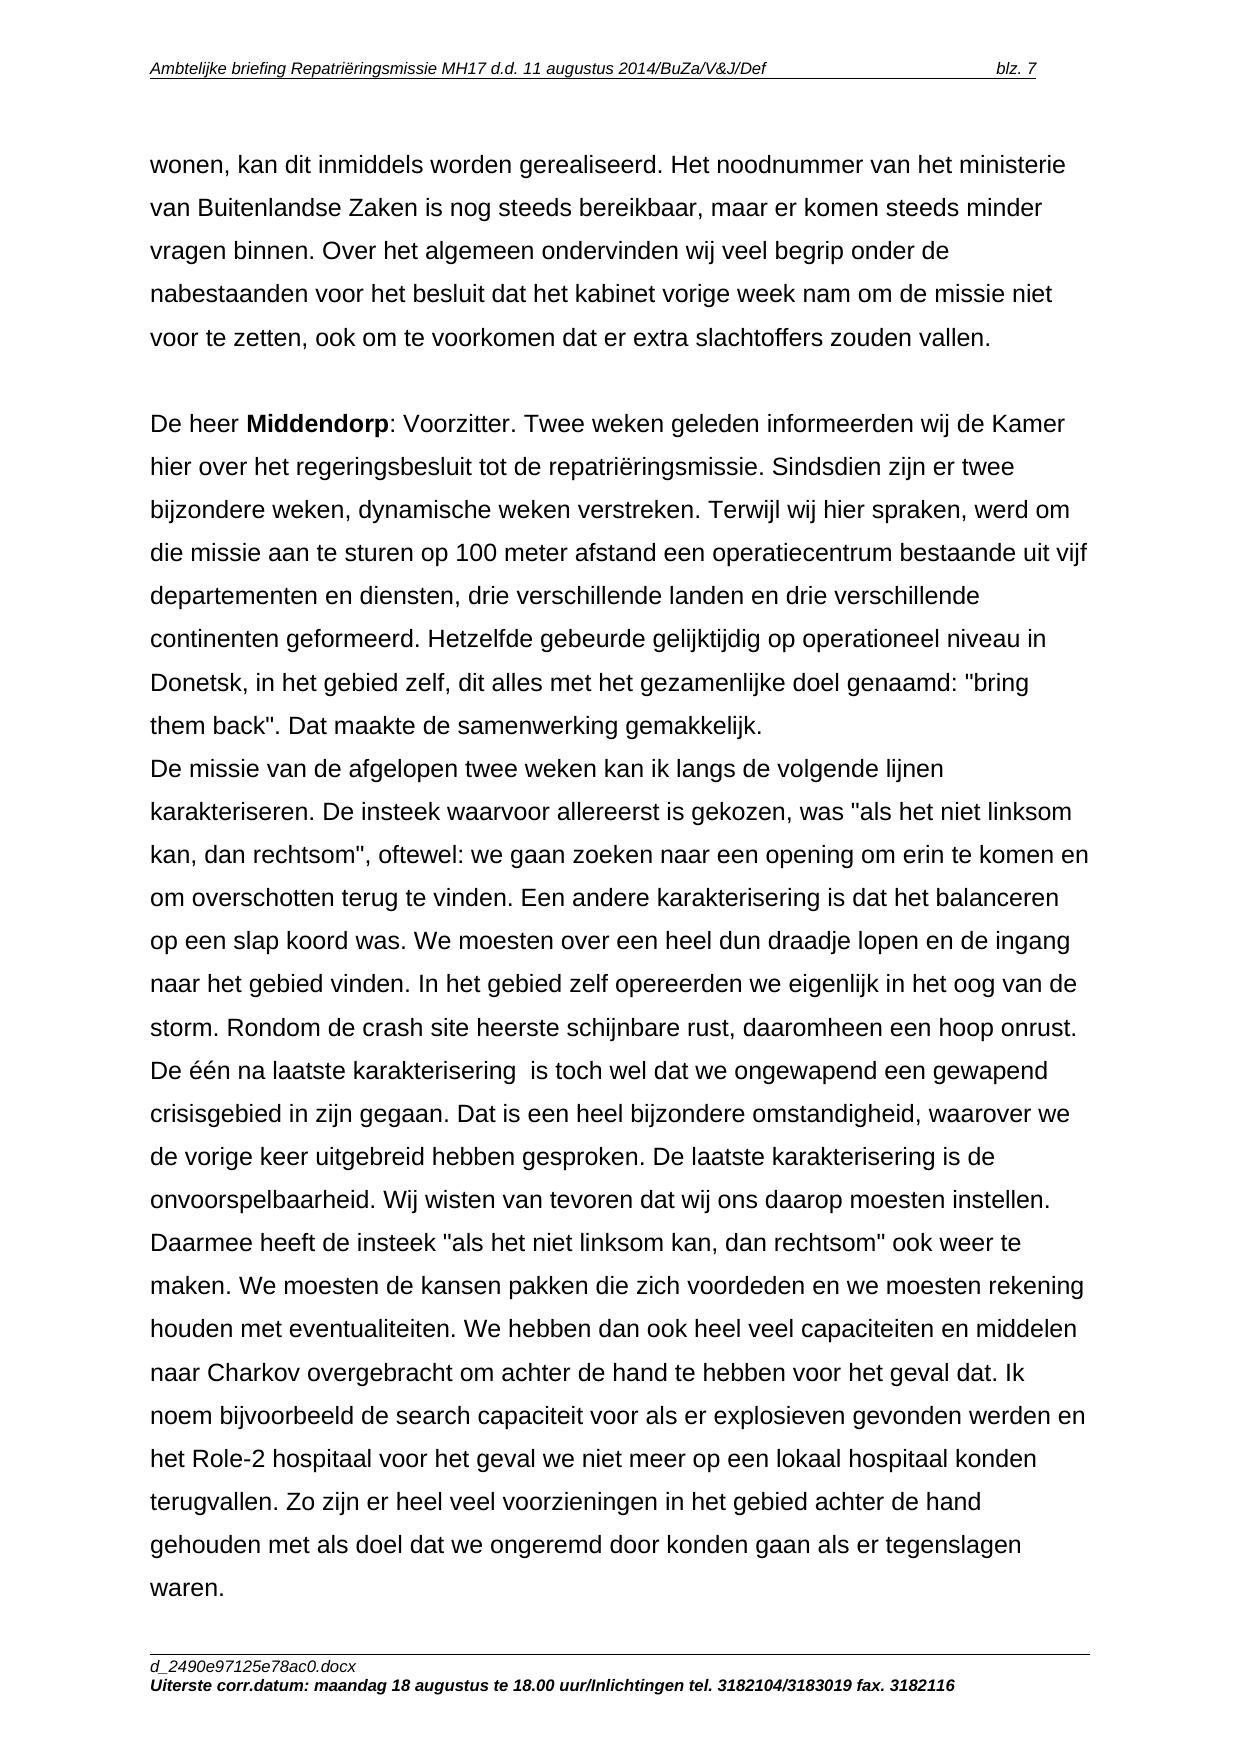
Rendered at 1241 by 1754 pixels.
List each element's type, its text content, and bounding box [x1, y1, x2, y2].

text De missie van de afgelopen twee weken kan ik langs de volgende lijnen karakteriseren. De insteek waarvoor allereerst is gekozen, was "als het niet linksom kan, dan rechtsom", oftewel: we gaan zoeken naar een opening om erin te komen en om overschotten terug te vinden. Een andere karakterisering is dat het balanceren op een slap koord was. We moesten over een heel dun draadje lopen en de ingang naar het gebied vinden. In het gebied zelf opereerden we eigenlijk in het oog van de storm. Rondom de crash site heerste schijnbare rust, daaromheen een hoop onrust. De één na laatste karakterisering is toch wel dat we ongewapend een gewapend crisisgebied in zijn gegaan. Dat is een heel bijzondere omstandigheid, waarover we de vorige keer uitgebreid hebben gesproken. De laatste karakterisering is de onvoorspelbaarheid. Wij wisten van tevoren dat wij ons daarop moesten instellen. Daarmee heeft de insteek "als het niet linksom kan, dan rechtsom" ook weer te maken. We moesten de kansen pakken die zich voordeden en we moesten rekening houden met eventualiteiten. We hebben dan ook heel veel capaciteiten en middelen naar Charkov overgebracht om achter de hand te hebben voor het geval dat. Ik noem bijvoorbeeld de search capaciteit voor als er explosieven gevonden werden en het Role-2 hospitaal voor het geval we niet meer op een lokaal hospitaal konden terugvallen. Zo zijn er heel veel voorzieningen in het gebied achter de hand gehouden met als doel dat we ongeremd door konden gaan als er tegenslagen waren. [150, 754, 1090, 1602]
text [150, 150, 1090, 351]
text De heer Middendorp: Voorzitter. Twee weken geleden informeerden wij de Kamer hier over het regeringsbesluit tot de repatriëringsmissie. Sindsdien zijn er twee bijzondere weken, dynamische weken verstreken. Terwijl wij hier spraken, werd om die missie aan te sturen op 100 meter afstand een operatiecentrum bestaande uit vijf departementen en diensten, drie verschillende landen en drie verschillende continenten geformeerd. Hetzelfde gebeurde gelijktijdig op operationeel niveau in Donetsk, in het gebied zelf, dit alles met het gezamenlijke doel genaamd: "bring them back". Dat maakte de samenwerking gemakkelijk. [150, 409, 1090, 739]
